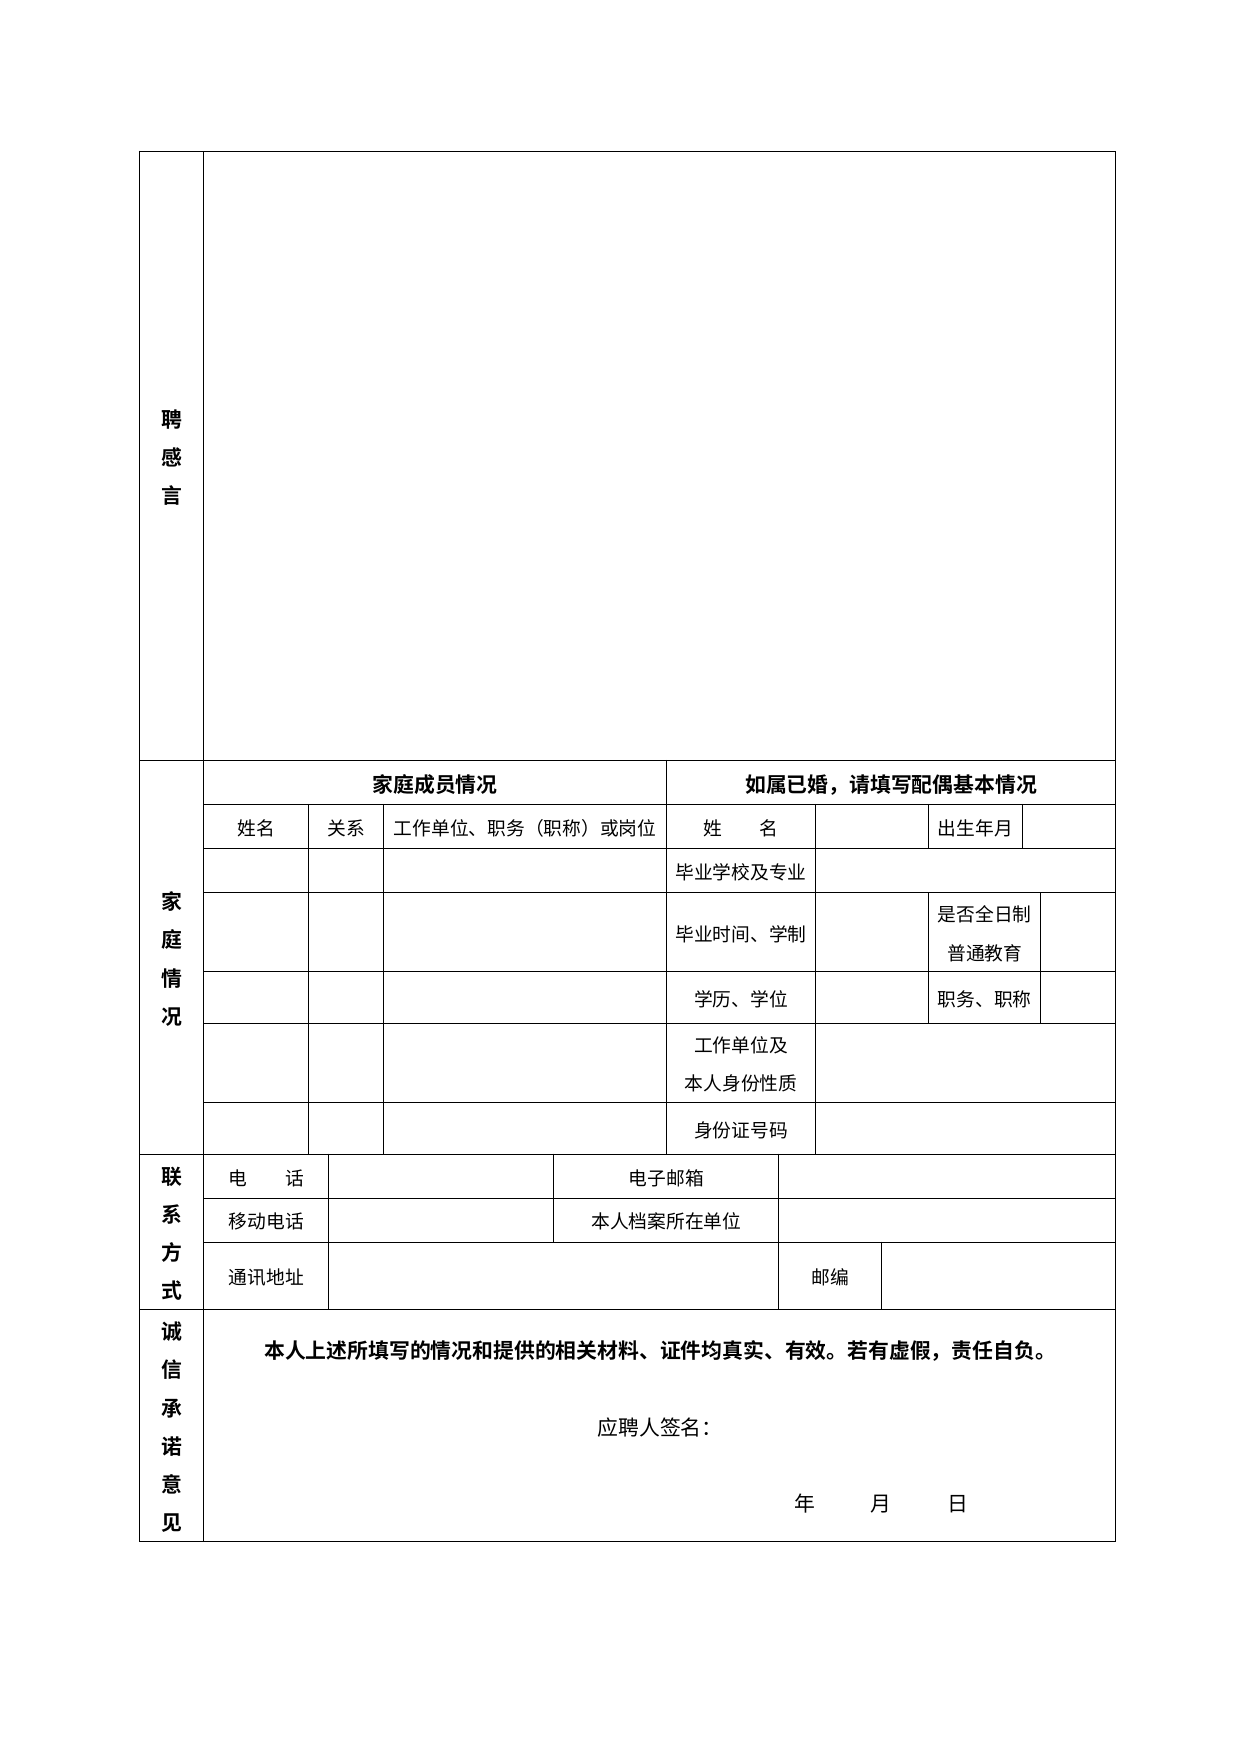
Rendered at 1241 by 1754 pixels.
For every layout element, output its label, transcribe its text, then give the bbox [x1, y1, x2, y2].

table_cell [384, 893, 666, 971]
table_cell [384, 1103, 666, 1153]
table_cell [816, 1103, 1115, 1153]
table_cell 工作单位及 本人身份性质 [667, 1024, 815, 1102]
table_cell [816, 849, 1115, 892]
table_cell 本人档案所在单位 [554, 1199, 778, 1242]
table_cell 通讯地址 [204, 1243, 328, 1309]
table_cell 姓名 [204, 805, 308, 848]
table_cell [309, 849, 383, 892]
table_cell [204, 972, 308, 1023]
table_cell [309, 893, 383, 971]
table_cell [882, 1243, 1115, 1309]
table_cell 出生年月 [929, 805, 1022, 848]
table_cell [816, 893, 928, 971]
table_cell [816, 1024, 1115, 1102]
table_cell [816, 805, 928, 848]
table_cell [309, 972, 383, 1023]
table_cell 诚 信 承 诺 意 见 [140, 1310, 203, 1541]
table_cell [204, 152, 1115, 760]
table_cell [1041, 893, 1115, 971]
table_cell [816, 972, 928, 1023]
table_cell 如属已婚，请填写配偶基本情况 [667, 761, 1115, 804]
table_cell 移动电话 [204, 1199, 328, 1242]
table_cell [384, 1024, 666, 1102]
table_cell [384, 972, 666, 1023]
table_cell 应 聘 感 言 [140, 152, 203, 760]
table_cell [1023, 805, 1115, 848]
table_cell 姓 名 [667, 805, 815, 848]
table_cell [779, 1155, 1115, 1197]
table_cell 家 庭 情 况 [140, 761, 203, 1153]
table_cell [204, 1024, 308, 1102]
table_cell 身份证号码 [667, 1103, 815, 1153]
table_cell 是否全日制 普通教育 [929, 893, 1040, 971]
table_cell 本人上述所填写的情况和提供的相关材料、证件均真实、有效。若有虚假，责任自负。 应聘人签名： 年 月 日 [204, 1310, 1115, 1541]
table_cell 关系 [309, 805, 383, 848]
table_cell 电 话 [204, 1155, 328, 1197]
table_cell 毕业学校及专业 [667, 849, 815, 892]
table_cell 电子邮箱 [554, 1155, 778, 1197]
table_cell [384, 849, 666, 892]
table_cell 职务、职称 [929, 972, 1040, 1023]
table_cell [329, 1155, 553, 1197]
table_cell 毕业时间、学制 [667, 893, 815, 971]
table_cell 联 系 方 式 [140, 1155, 203, 1309]
table_cell 邮编 [779, 1243, 881, 1309]
table_cell [1041, 972, 1115, 1023]
table_cell [309, 1024, 383, 1102]
table_cell [329, 1243, 778, 1309]
table_cell [779, 1199, 1115, 1242]
table_cell [329, 1199, 553, 1242]
table_cell 家庭成员情况 [204, 761, 666, 804]
table_cell 学历、学位 [667, 972, 815, 1023]
table_cell [204, 1103, 308, 1153]
table_cell [204, 849, 308, 892]
table_cell 工作单位、职务（职称）或岗位 [384, 805, 666, 848]
table_cell [204, 893, 308, 971]
table_cell [309, 1103, 383, 1153]
